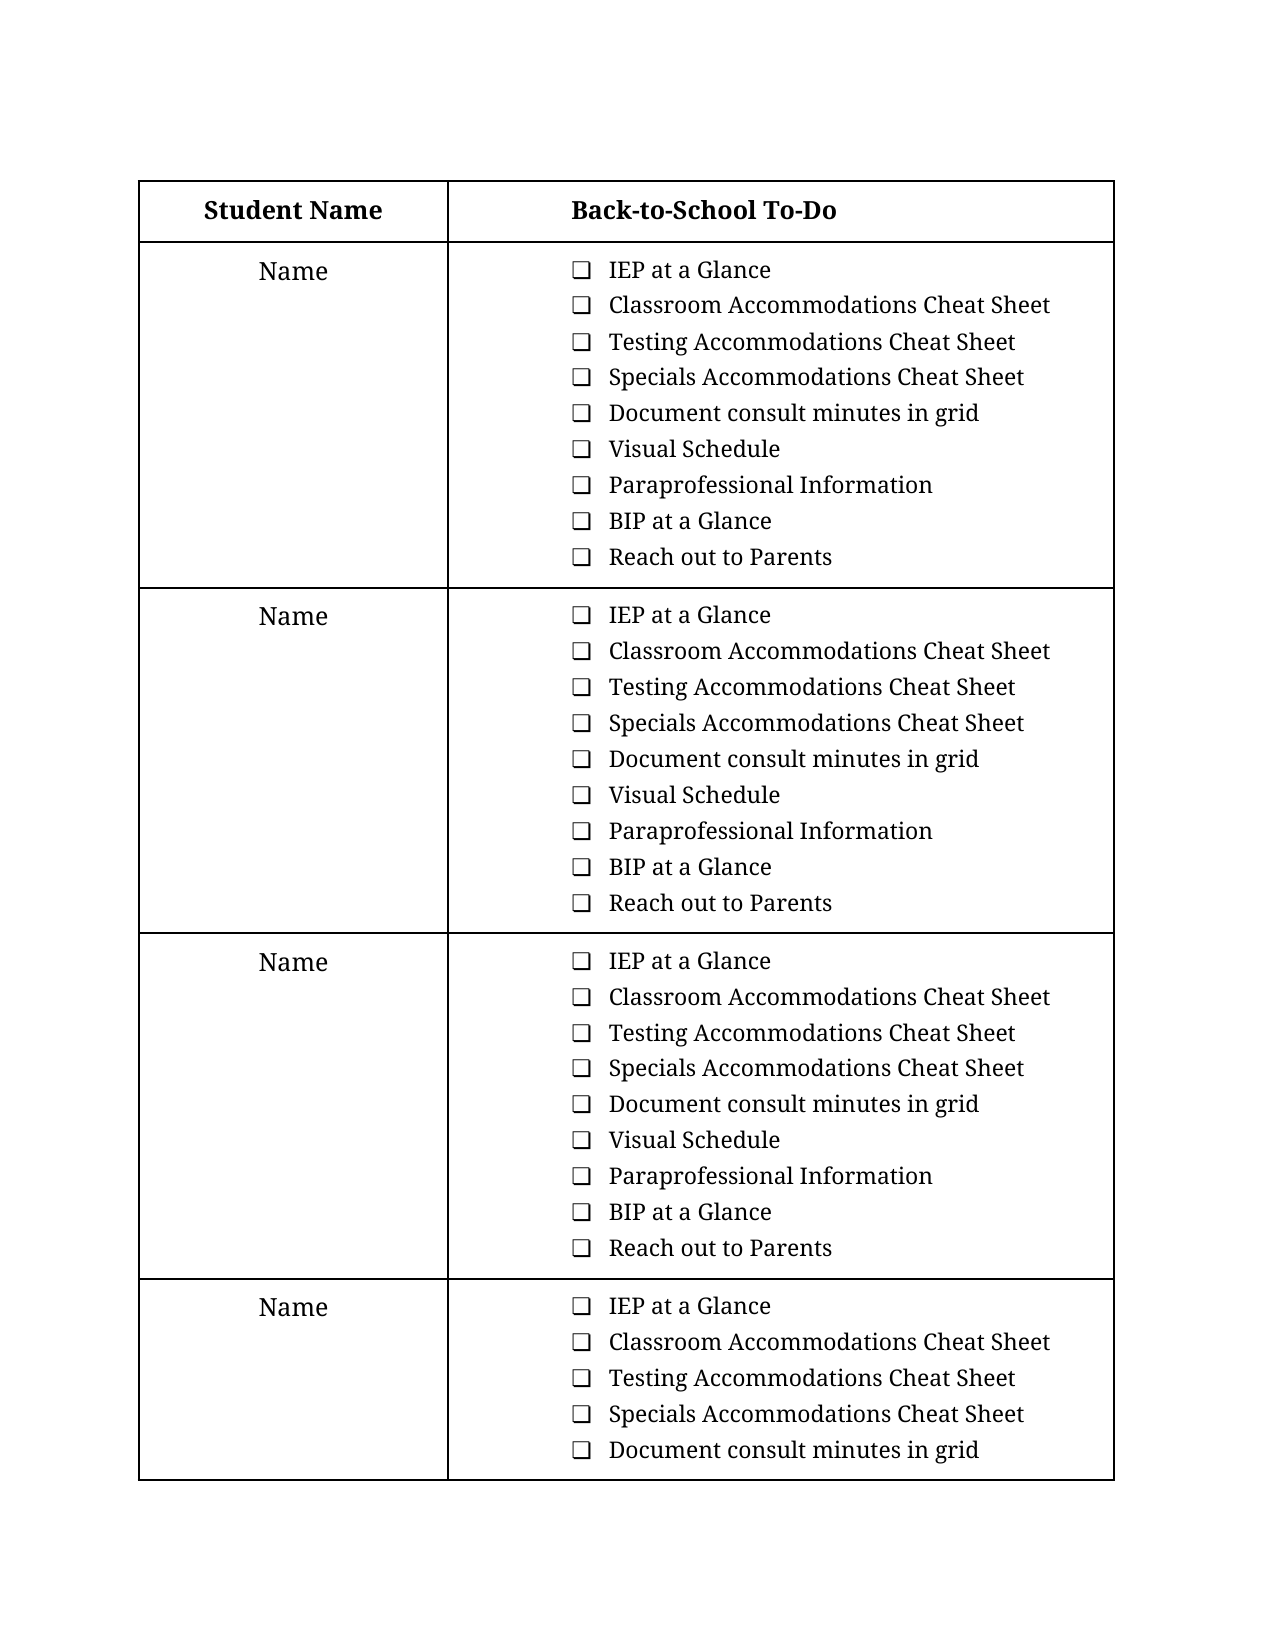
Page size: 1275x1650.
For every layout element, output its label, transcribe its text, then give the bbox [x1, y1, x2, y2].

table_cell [449, 1280, 1113, 1479]
table_cell Name [140, 243, 447, 587]
table_header Back-to-School To-Do [449, 182, 1113, 241]
table_cell Name [140, 589, 447, 932]
table_cell Name [140, 934, 447, 1278]
table_cell Name [140, 1280, 447, 1479]
table_header Student Name [140, 182, 447, 241]
